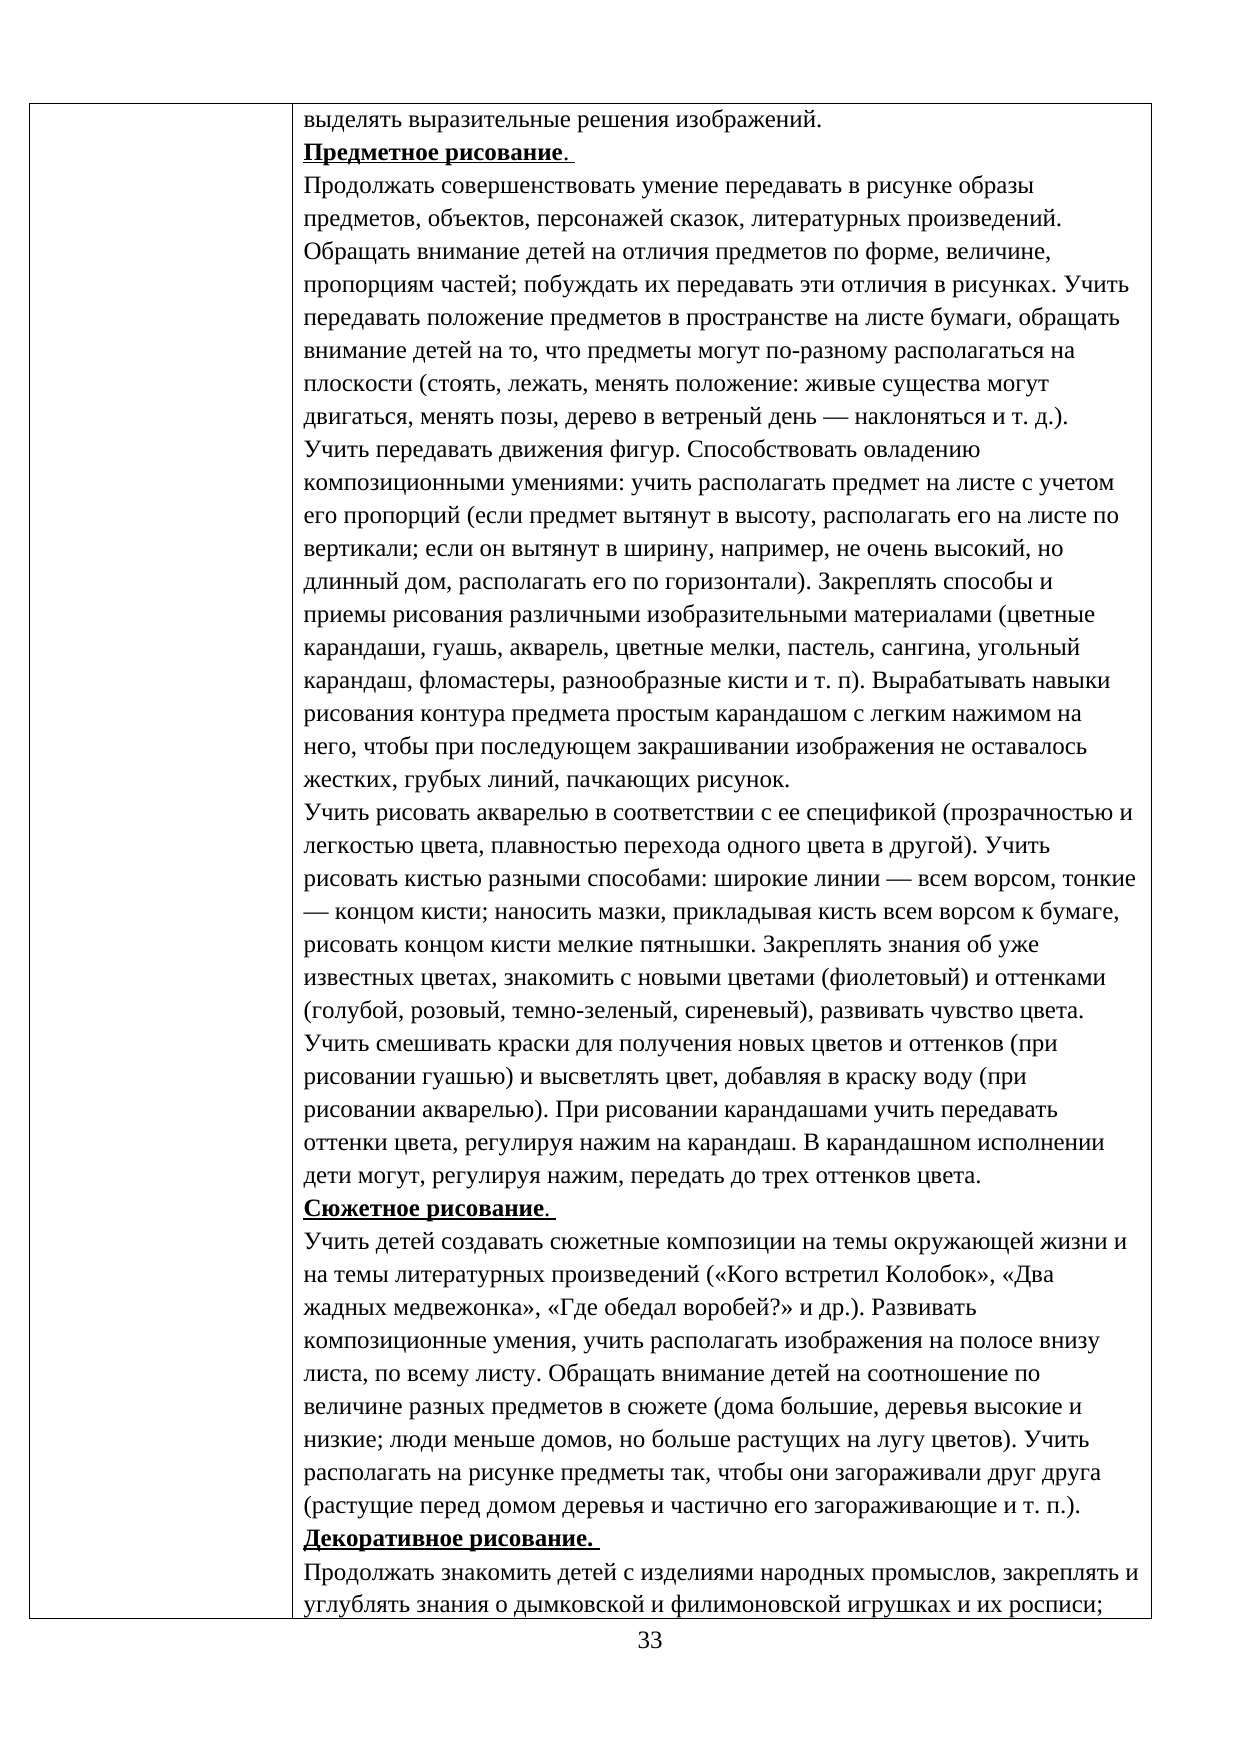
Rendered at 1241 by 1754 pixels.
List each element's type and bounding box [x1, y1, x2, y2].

table_cell [30, 104, 292, 1618]
table_cell [293, 104, 1151, 1618]
